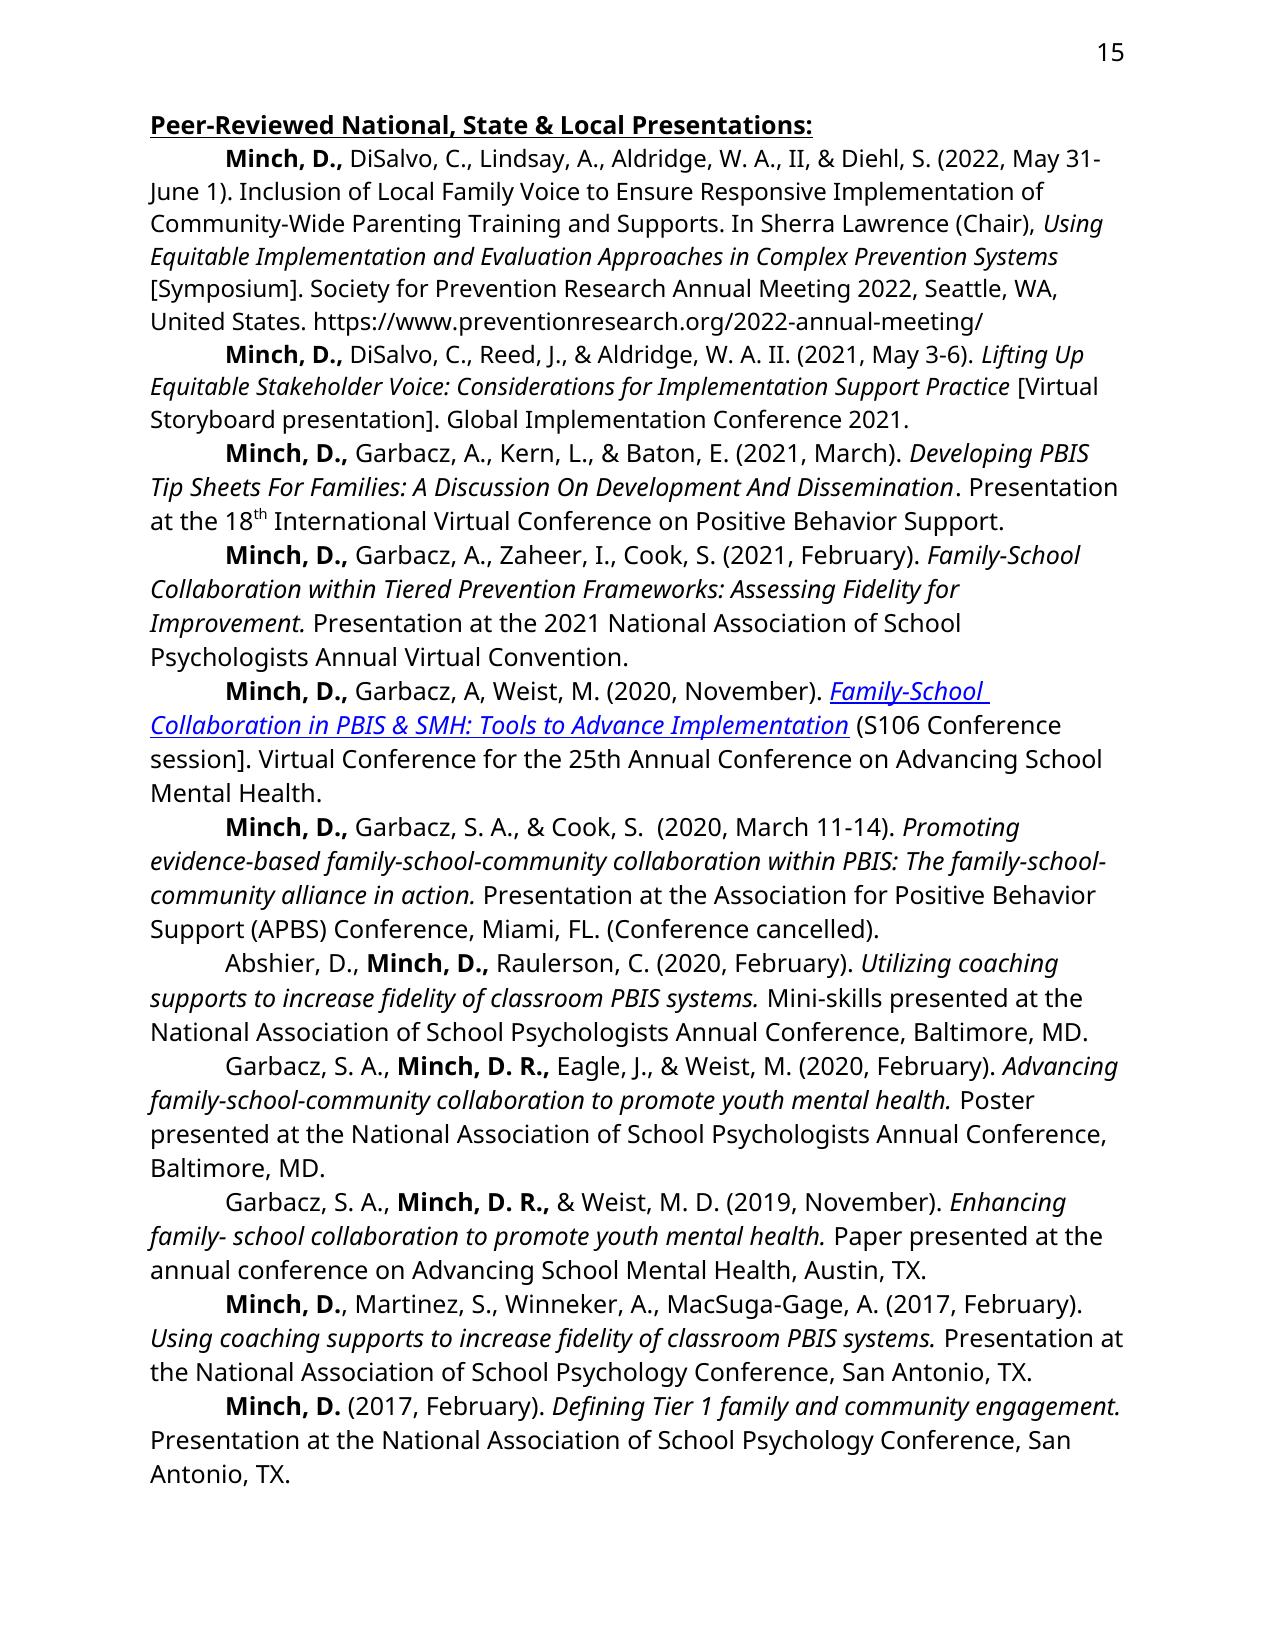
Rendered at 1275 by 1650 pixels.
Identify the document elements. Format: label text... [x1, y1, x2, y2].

text Minch, D., Martinez, S., Winneker, A., MacSuga-Gage, A. (2017, February). Using coaching supports to increase fidelity of classroom PBIS systems. Presentation at the National Association of School Psychology Conference, San Antonio, TX. [150, 1287, 1125, 1389]
text Garbacz, S. A., Minch, D. R., & Weist, M. D. (2019, November). Enhancing family- school collaboration to promote youth mental health. Paper presented at the annual conference on Advancing School Mental Health, Austin, TX. [150, 1184, 1125, 1287]
text Abshier, D., Minch, D., Raulerson, C. (2020, February). Utilizing coaching supports to increase fidelity of classroom PBIS systems. Mini-skills presented at the National Association of School Psychologists Annual Conference, Baltimore, MD. [150, 946, 1125, 1048]
text Minch, D., Garbacz, A., Kern, L., & Baton, E. (2021, March). Developing PBIS Tip Sheets For Families: A Discussion On Development And Dissemination. Presentation at the 18th International Virtual Conference on Positive Behavior Support. [150, 435, 1125, 537]
text Minch, D., Garbacz, S. A., & Cook, S. (2020, March 11-14). Promoting evidence-based family-school-community collaboration within PBIS: The family-school-community alliance in action. Presentation at the Association for Positive Behavior Support (APBS) Conference, Miami, FL. (Conference cancelled). [150, 810, 1125, 946]
text Minch, D., Garbacz, A, Weist, M. (2020, November). Family-School Collaboration in PBIS & SMH: Tools to Advance Implementation (S106 Conference session]. Virtual Conference for the 25th Annual Conference on Advancing School Mental Health. [150, 674, 1125, 810]
text Minch, D., DiSalvo, C., Reed, J., & Aldridge, W. A. II. (2021, May 3-6). Lifting Up Equitable Stakeholder Voice: Considerations for Implementation Support Practice [Virtual Storyboard presentation]. Global Implementation Conference 2021. [150, 337, 1125, 435]
text Minch, D., Garbacz, A., Zaheer, I., Cook, S. (2021, February). Family-School Collaboration within Tiered Prevention Frameworks: Assessing Fidelity for Improvement. Presentation at the 2021 National Association of School Psychologists Annual Virtual Convention. [150, 537, 1125, 674]
text Garbacz, S. A., Minch, D. R., Eagle, J., & Weist, M. (2020, February). Advancing family-school-community collaboration to promote youth mental health. Poster presented at the National Association of School Psychologists Annual Conference, Baltimore, MD. [150, 1048, 1125, 1184]
text Peer-Reviewed National, State & Local Presentations: [150, 108, 1125, 142]
text Minch, D. (2017, February). Defining Tier 1 family and community engagement. Presentation at the National Association of School Psychology Conference, San Antonio, TX. [150, 1389, 1125, 1491]
text Minch, D., DiSalvo, C., Lindsay, A., Aldridge, W. A., II, & Diehl, S. (2022, May 31-June 1). Inclusion of Local Family Voice to Ensure Responsive Implementation of Community-Wide Parenting Training and Supports. In Sherra Lawrence (Chair), Using Equitable Implementation and Evaluation Approaches in Complex Prevention Systems [Symposium]. Society for Prevention Research Annual Meeting 2022, Seattle, WA, United States. https://www.preventionresearch.org/2022-annual-meeting/ [150, 142, 1125, 337]
